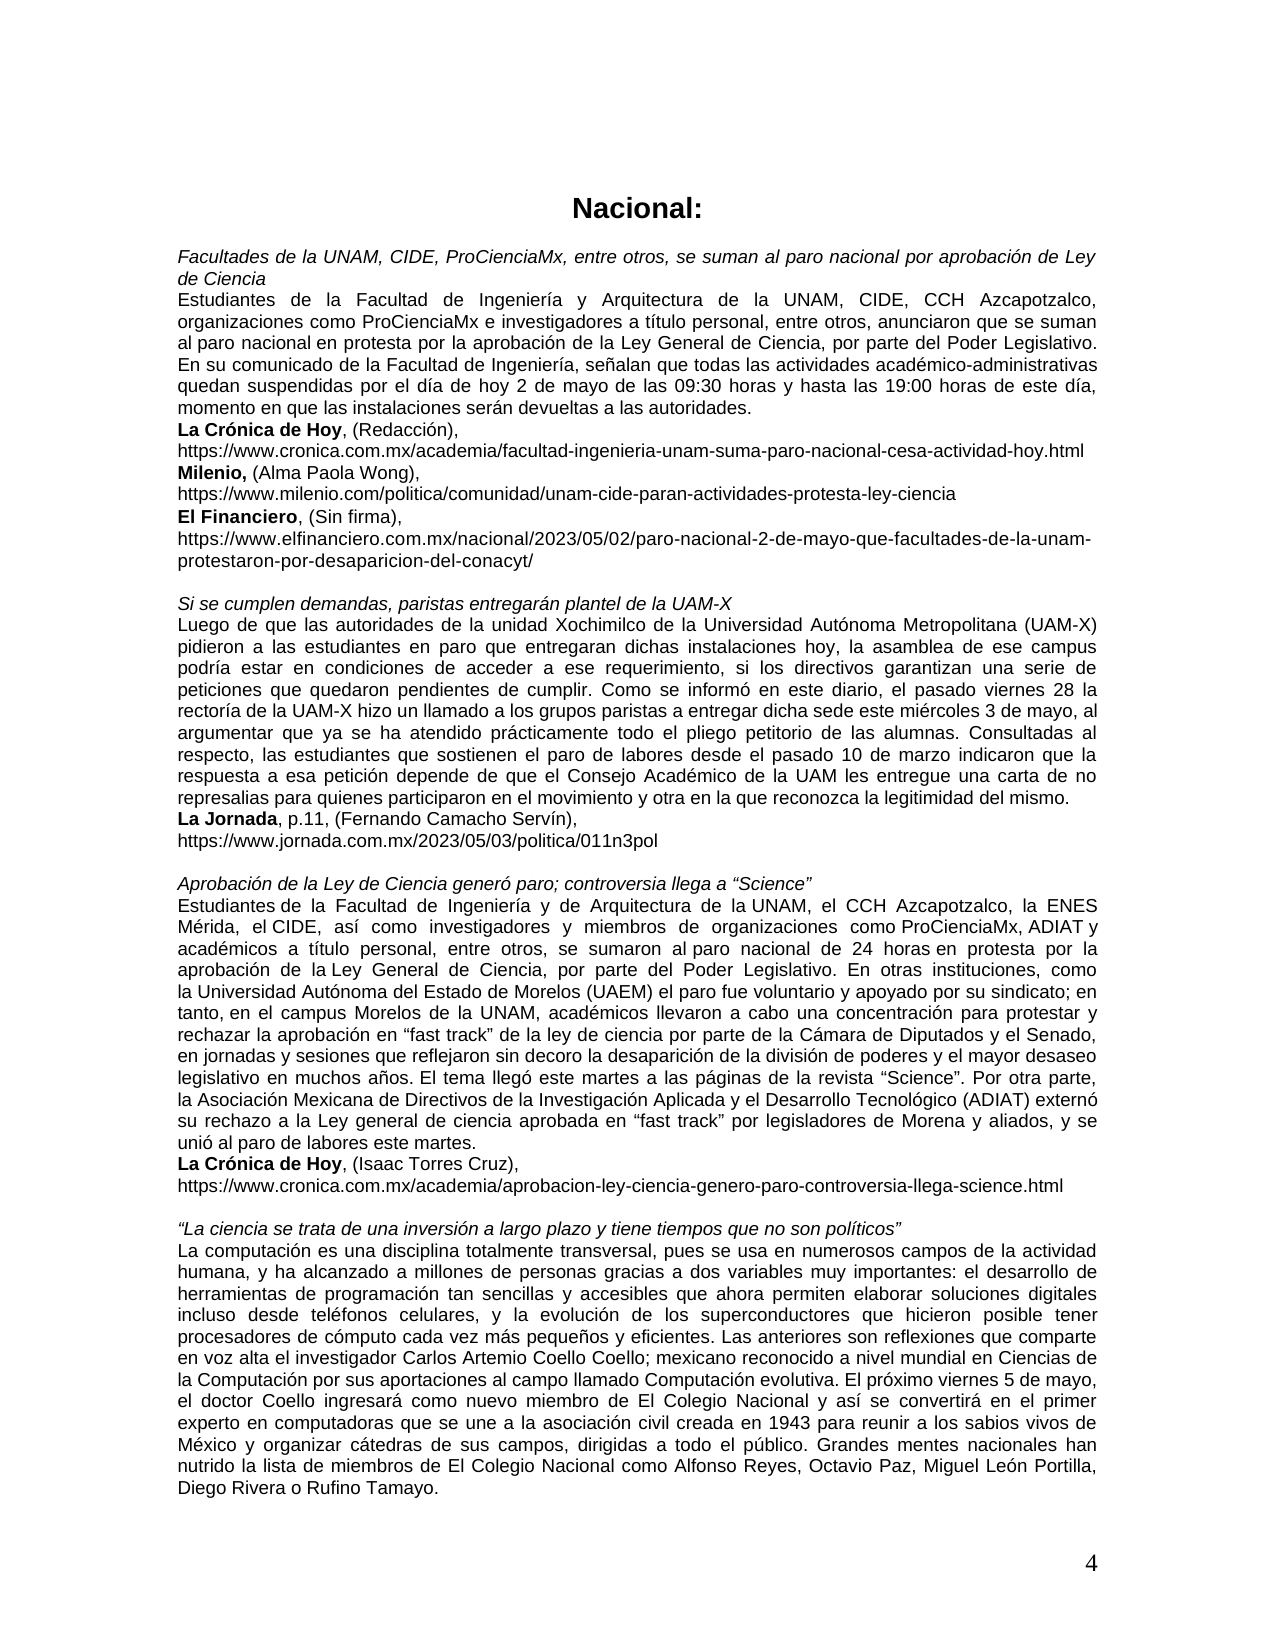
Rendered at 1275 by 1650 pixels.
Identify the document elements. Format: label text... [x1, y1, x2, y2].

text Facultades de la UNAM, CIDE, ProCienciaMx, entre otros, se suman al paro nacional por aprobación de Ley de Ciencia [177, 246, 1098, 289]
text Luego de que las autoridades de la unidad Xochimilco de la Universidad Autónoma Metropolitana (UAM-X) pidieron a las estudiantes en paro que entregaran dichas instalaciones hoy, la asamblea de ese campus podría estar en condiciones de acceder a ese requerimiento, si los directivos garantizan una serie de peticiones que quedaron pendientes de cumplir. Como se informó en este diario, el pasado viernes 28 la rectoría de la UAM-X hizo un llamado a los grupos paristas a entregar dicha sede este miércoles 3 de mayo, al argumentar que ya se ha atendido prácticamente todo el pliego petitorio de las alumnas. Consultadas al respecto, las estudiantes que sostienen el paro de labores desde el pasado 10 de marzo indicaron que la respuesta a esa petición depende de que el Consejo Académico de la UAM les entregue una carta de no represalias para quienes participaron en el movimiento y otra en la que reconozca la legitimidad del mismo. [177, 614, 1098, 808]
text La Crónica de Hoy, (Isaac Torres Cruz), [177, 1153, 1098, 1175]
text “La ciencia se trata de una inversión a largo plazo y tiene tiempos que no son políticos” [177, 1218, 1098, 1239]
text La computación es una disciplina totalmente transversal, pues se usa en numerosos campos de la actividad humana, y ha alcanzado a millones de personas gracias a dos variables muy importantes: el desarrollo de herramientas de programación tan sencillas y accesibles que ahora permiten elaborar soluciones digitales incluso desde teléfonos celulares, y la evolución de los superconductores que hicieron posible tener procesadores de cómputo cada vez más pequeños y eficientes. Las anteriores son reflexiones que comparte en voz alta el investigador Carlos Artemio Coello Coello; mexicano reconocido a nivel mundial en Ciencias de la Computación por sus aportaciones al campo llamado Computación evolutiva. El próximo viernes 5 de mayo, el doctor Coello ingresará como nuevo miembro de El Colegio Nacional y así se convertirá en el primer experto en computadoras que se une a la asociación civil creada en 1943 para reunir a los sabios vivos de México y organizar cátedras de sus campos, dirigidas a todo el público. Grandes mentes nacionales han nutrido la lista de miembros de El Colegio Nacional como Alfonso Reyes, Octavio Paz, Miguel León Portilla, Diego Rivera o Rufino Tamayo. [177, 1239, 1098, 1498]
text https://www.elfinanciero.com.mx/nacional/2023/05/02/paro-nacional-2-de-mayo-que-facultades-de-la-unam-protestaron-por-desaparicion-del-conacyt/ [177, 528, 1098, 571]
text https://www.cronica.com.mx/academia/facultad-ingenieria-unam-suma-paro-nacional-cesa-actividad-hoy.html [177, 440, 1098, 461]
text El Financiero, (Sin firma), [177, 506, 1098, 528]
text https://www.cronica.com.mx/academia/aprobacion-ley-ciencia-genero-paro-controversia-llega-science.html [177, 1175, 1098, 1196]
text La Jornada, p.11, (Fernando Camacho Servín), [177, 808, 1098, 830]
text Estudiantes de la Facultad de Ingeniería y Arquitectura de la UNAM, CIDE, CCH Azcapotzalco, organizaciones como ProCienciaMx e investigadores a título personal, entre otros, anunciaron que se suman al paro nacional en protesta por la aprobación de la Ley General de Ciencia, por parte del Poder Legislativo. En su comunicado de la Facultad de Ingeniería, señalan que todas las actividades académico-administrativas quedan suspendidas por el día de hoy 2 de mayo de las 09:30 horas y hasta las 19:00 horas de este día, momento en que las instalaciones serán devueltas a las autoridades. [177, 289, 1098, 418]
text https://www.jornada.com.mx/2023/05/03/politica/011n3pol [177, 830, 1098, 851]
text https://www.milenio.com/politica/comunidad/unam-cide-paran-actividades-protesta-ley-ciencia [177, 483, 1098, 504]
text Aprobación de la Ley de Ciencia generó paro; controversia llega a “Science” [177, 873, 1098, 894]
text Milenio, (Alma Paola Wong), [177, 461, 1098, 483]
text Si se cumplen demandas, paristas entregarán plantel de la UAM-X [177, 592, 1098, 614]
text Estudiantes de la Facultad de Ingeniería y de Arquitectura de la UNAM, el CCH Azcapotzalco, la ENES Mérida, el CIDE, así como investigadores y miembros de organizaciones como ProCienciaMx, ADIAT y académicos a título personal, entre otros, se sumaron al paro nacional de 24 horas en protesta por la aprobación de la Ley General de Ciencia, por parte del Poder Legislativo. En otras instituciones, como la Universidad Autónoma del Estado de Morelos (UAEM) el paro fue voluntario y apoyado por su sindicato; en tanto, en el campus Morelos de la UNAM, académicos llevaron a cabo una concentración para protestar y rechazar la aprobación en “fast track” de la ley de ciencia por parte de la Cámara de Diputados y el Senado, en jornadas y sesiones que reflejaron sin decoro la desaparición de la división de poderes y el mayor desaseo legislativo en muchos años. El tema llegó este martes a las páginas de la revista “Science”. Por otra parte, la Asociación Mexicana de Directivos de la Investigación Aplicada y el Desarrollo Tecnológico (ADIAT) externó su rechazo a la Ley general de ciencia aprobada en “fast track” por legisladores de Morena y aliados, y se unió al paro de labores este martes. [177, 894, 1098, 1153]
text Nacional: [177, 191, 1098, 224]
text La Crónica de Hoy, (Redacción), [177, 418, 1098, 440]
